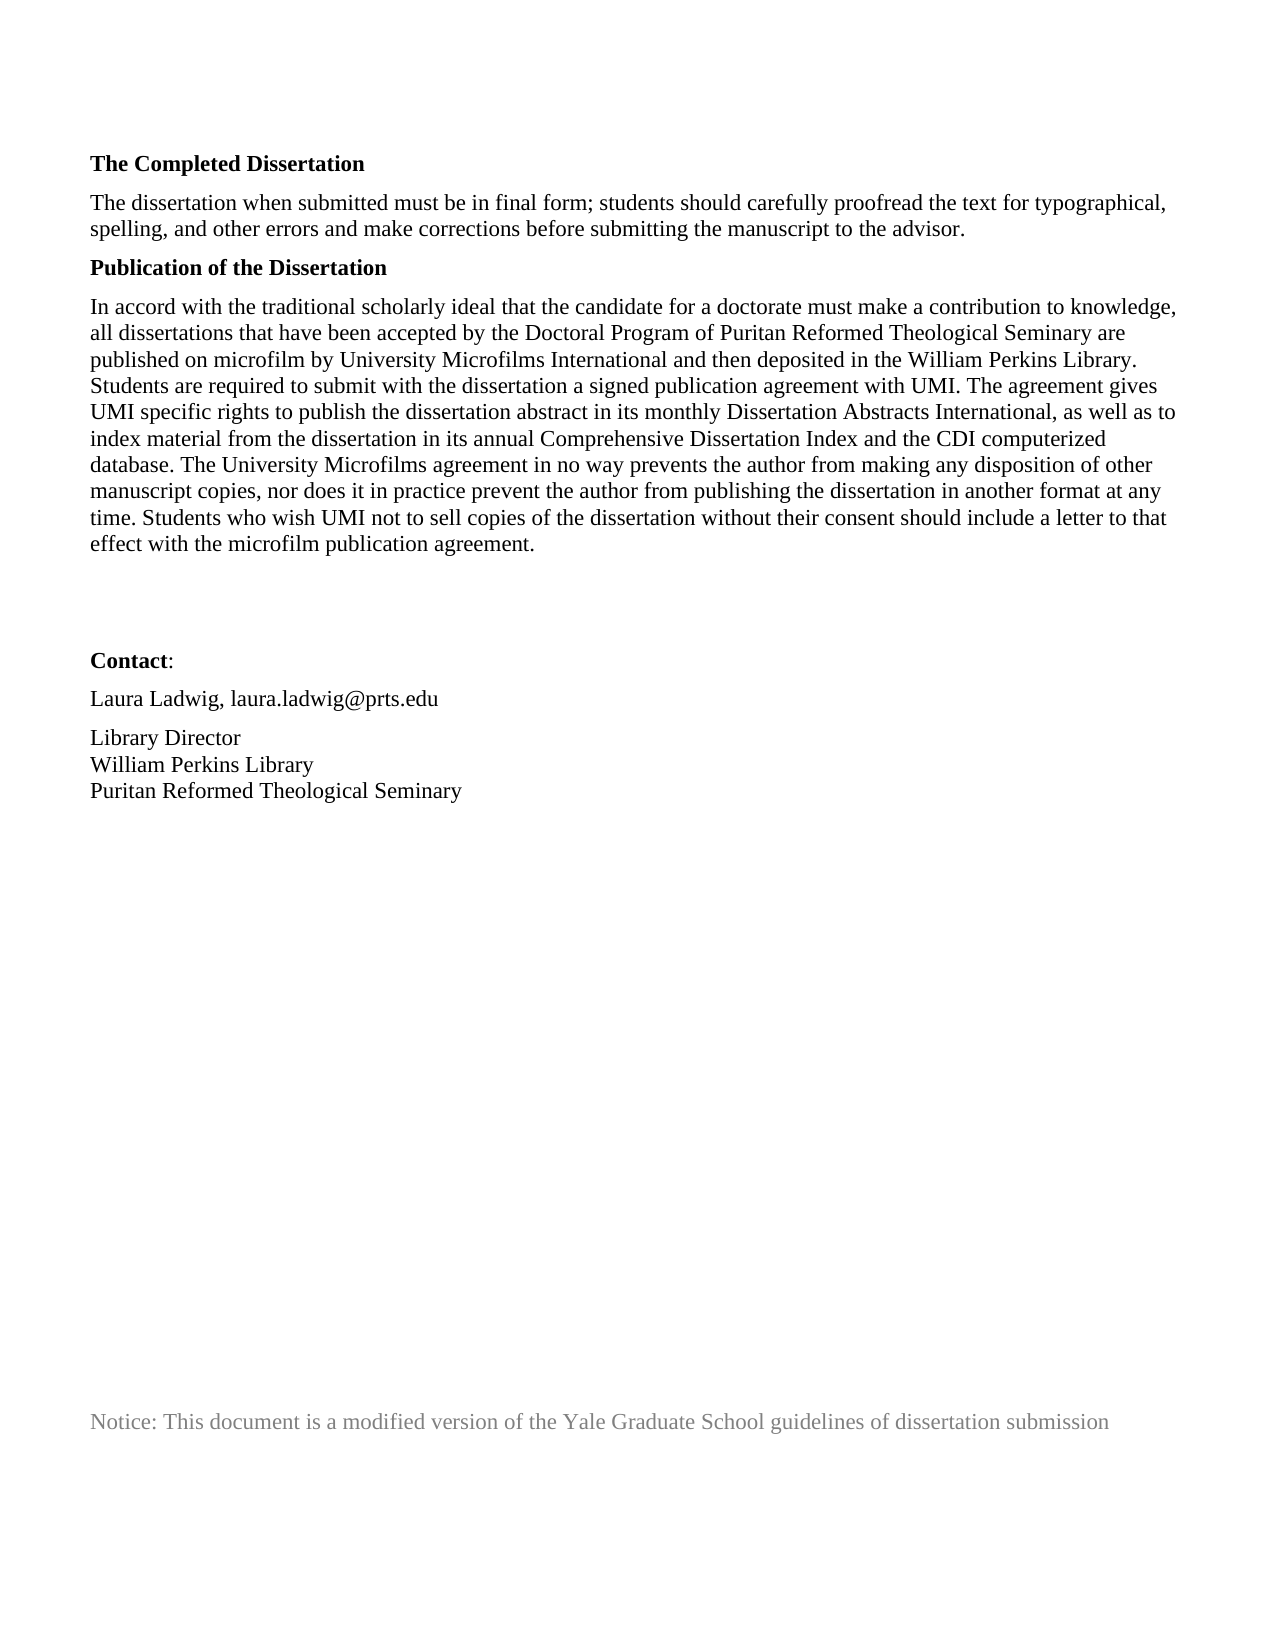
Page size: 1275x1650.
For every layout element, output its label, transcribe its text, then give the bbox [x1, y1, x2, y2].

text William Perkins Library [90, 751, 1185, 777]
text Notice: This document is a modified version of the Yale Graduate School guidelines of dissertation submission [60, 1408, 1215, 1434]
text Publication of the Dissertation [90, 254, 1185, 280]
text The Completed Dissertation [90, 150, 1185, 176]
text Puritan Reformed Theological Seminary [90, 777, 1185, 803]
text Library Director [90, 724, 1185, 751]
text Contact: [90, 647, 1185, 673]
text In accord with the traditional scholarly ideal that the candidate for a doctorate must make a contribution to knowledge, all dissertations that have been accepted by the Doctoral Program of Puritan Reformed Theological Seminary are published on microfilm by University Microfilms International and then deposited in the William Perkins Library. Students are required to submit with the dissertation a signed publication agreement with UMI. The agreement gives UMI specific rights to publish the dissertation abstract in its monthly Dissertation Abstracts International, as well as to index material from the dissertation in its annual Comprehensive Dissertation Index and the CDI computerized database. The University Microfilms agreement in no way prevents the author from making any disposition of other manuscript copies, nor does it in practice prevent the author from publishing the dissertation in another format at any time. Students who wish UMI not to sell copies of the dissertation without their consent should include a letter to that effect with the microfilm publication agreement. [90, 293, 1185, 556]
text The dissertation when submitted must be in final form; students should carefully proofread the text for typographical, spelling, and other errors and make corrections before submitting the manuscript to the advisor. [90, 189, 1185, 242]
text Laura Ladwig, laura.ladwig@prts.edu [90, 686, 1185, 712]
